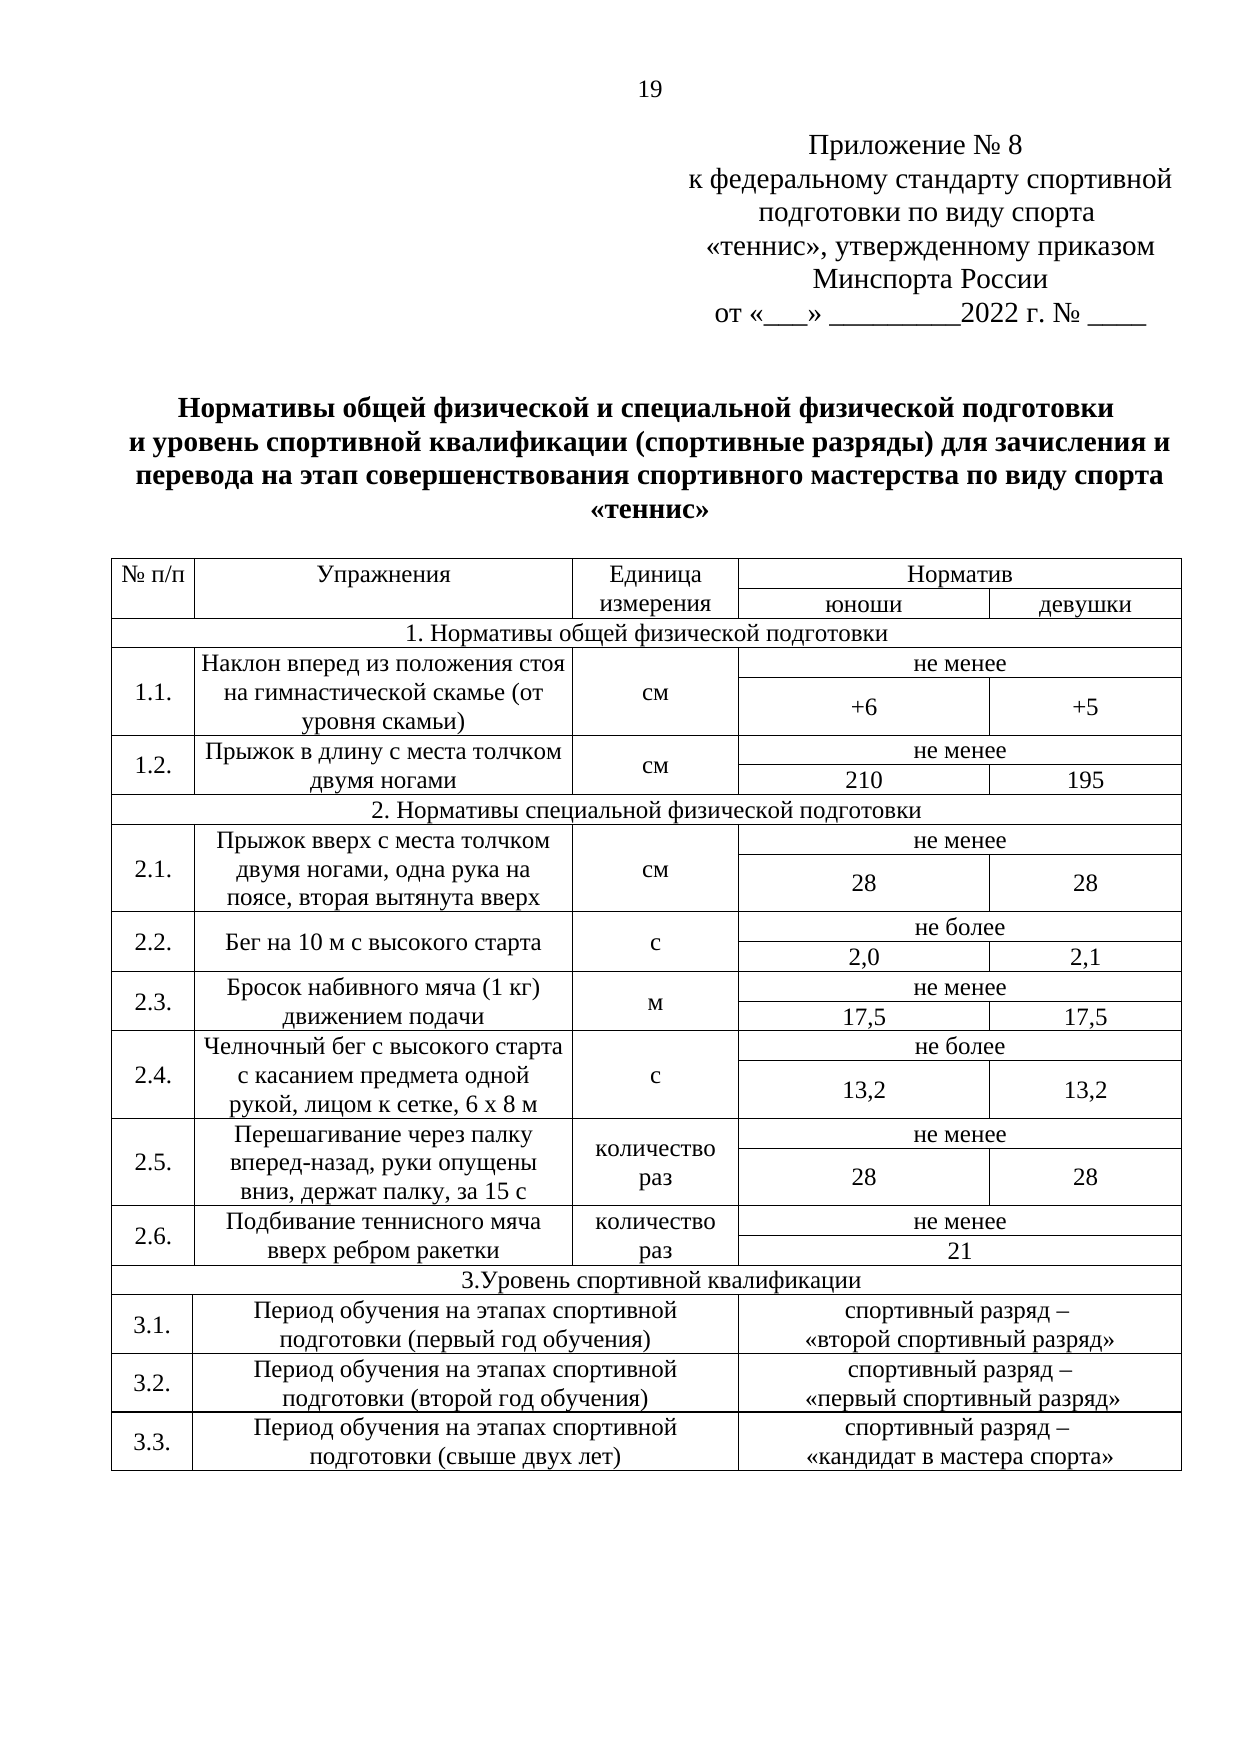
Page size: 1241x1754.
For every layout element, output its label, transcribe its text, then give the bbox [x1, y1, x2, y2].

table_cell 2. Нормативы специальной физической подготовки [112, 795, 1181, 824]
table_cell +5 [990, 678, 1181, 734]
table_cell не менее [739, 825, 1181, 854]
table_cell не менее [739, 736, 1181, 764]
text Нормативы общей физической и специальной физической подготовки и уровень спортивной квалификации (спортивные разряды) для зачисления и перевода на этап совершенствования спортивного мастерства по виду спорта «теннис» [118, 390, 1181, 524]
table_cell не менее [739, 972, 1181, 1001]
table_cell Прыжок вверх с места толчком двумя ногами, одна рука на поясе, вторая вытянута вверх [195, 825, 572, 911]
table_cell Период обучения на этапах спортивной подготовки (второй год обучения) [193, 1354, 738, 1411]
table_cell 17,5 [990, 1002, 1181, 1030]
table_cell 3.3. [112, 1413, 192, 1470]
table_cell с [573, 912, 738, 971]
table_cell 13,2 [739, 1061, 989, 1118]
text к федеральному стандарту спортивной подготовки по виду спорта «теннис», утвержденному приказом Минспорта России [679, 161, 1181, 295]
table_cell количество раз [573, 1119, 738, 1205]
table_cell 1.2. [112, 736, 194, 794]
table_cell см [573, 825, 738, 911]
table_cell 3.1. [112, 1295, 192, 1353]
table_cell Наклон вперед из положения стоя на гимнастической скамье (от уровня скамьи) [195, 648, 572, 734]
table_cell 28 [990, 1149, 1181, 1205]
table_cell не более [739, 1031, 1181, 1060]
table_header Упражнения [195, 559, 572, 617]
table_cell 28 [739, 1149, 989, 1205]
table_cell спортивный разряд – «второй спортивный разряд» [739, 1295, 1181, 1353]
table_cell Период обучения на этапах спортивной подготовки (первый год обучения) [193, 1295, 738, 1353]
table_cell не менее [739, 1206, 1181, 1235]
table_cell см [573, 648, 738, 734]
table_cell 2.1. [112, 825, 194, 911]
text Приложение № 8 [650, 127, 1181, 161]
table_cell Челночный бег с высокого старта с касанием предмета одной рукой, лицом к сетке, 6 x 8 м [195, 1031, 572, 1118]
table_cell не менее [739, 648, 1181, 677]
table_cell Бросок набивного мяча (1 кг) движением подачи [195, 972, 572, 1030]
table_cell 2.2. [112, 912, 194, 971]
table_cell Период обучения на этапах спортивной подготовки (свыше двух лет) [193, 1413, 738, 1470]
table_cell не менее [739, 1119, 1181, 1147]
table_cell Перешагивание через палку вперед-назад, руки опущены вниз, держат палку, за 15 с [195, 1119, 572, 1205]
table_cell 1. Нормативы общей физической подготовки [112, 619, 1181, 647]
table_cell 28 [990, 855, 1181, 911]
table_cell 28 [739, 855, 989, 911]
table_cell 2.3. [112, 972, 194, 1030]
table_cell 2.6. [112, 1206, 194, 1264]
table_cell 2,0 [739, 942, 989, 971]
table_cell 2.4. [112, 1031, 194, 1118]
table_cell 17,5 [739, 1002, 989, 1030]
text от «___» _________2022 г. № ____ [679, 295, 1181, 328]
table_cell спортивный разряд – «первый спортивный разряд» [739, 1354, 1181, 1411]
table_cell девушки [990, 589, 1181, 617]
table_cell не более [739, 912, 1181, 941]
table_cell Прыжок в длину с места толчком двумя ногами [195, 736, 572, 794]
table_cell 2,1 [990, 942, 1181, 971]
table_cell +6 [739, 678, 989, 734]
table_cell 2.5. [112, 1119, 194, 1205]
table_header № п/п [112, 559, 194, 617]
table_header Единица измерения [573, 559, 738, 617]
table_cell 3.2. [112, 1354, 192, 1411]
table_cell 21 [739, 1236, 1181, 1264]
table_cell 13,2 [990, 1061, 1181, 1118]
table_cell Бег на 10 м с высокого старта [195, 912, 572, 971]
table_cell 210 [739, 765, 989, 794]
table_header Норматив [739, 559, 1181, 588]
table_cell 3.Уровень спортивной квалификации [112, 1266, 1181, 1294]
table_cell 1.1. [112, 648, 194, 734]
table_cell спортивный разряд – «кандидат в мастера спорта» [739, 1413, 1181, 1470]
table_cell с [573, 1031, 738, 1118]
table_cell 195 [990, 765, 1181, 794]
table_cell юноши [739, 589, 989, 617]
table_cell м [573, 972, 738, 1030]
table_cell Подбивание теннисного мяча вверх ребром ракетки [195, 1206, 572, 1264]
table_cell см [573, 736, 738, 794]
table_cell количество раз [573, 1206, 738, 1264]
